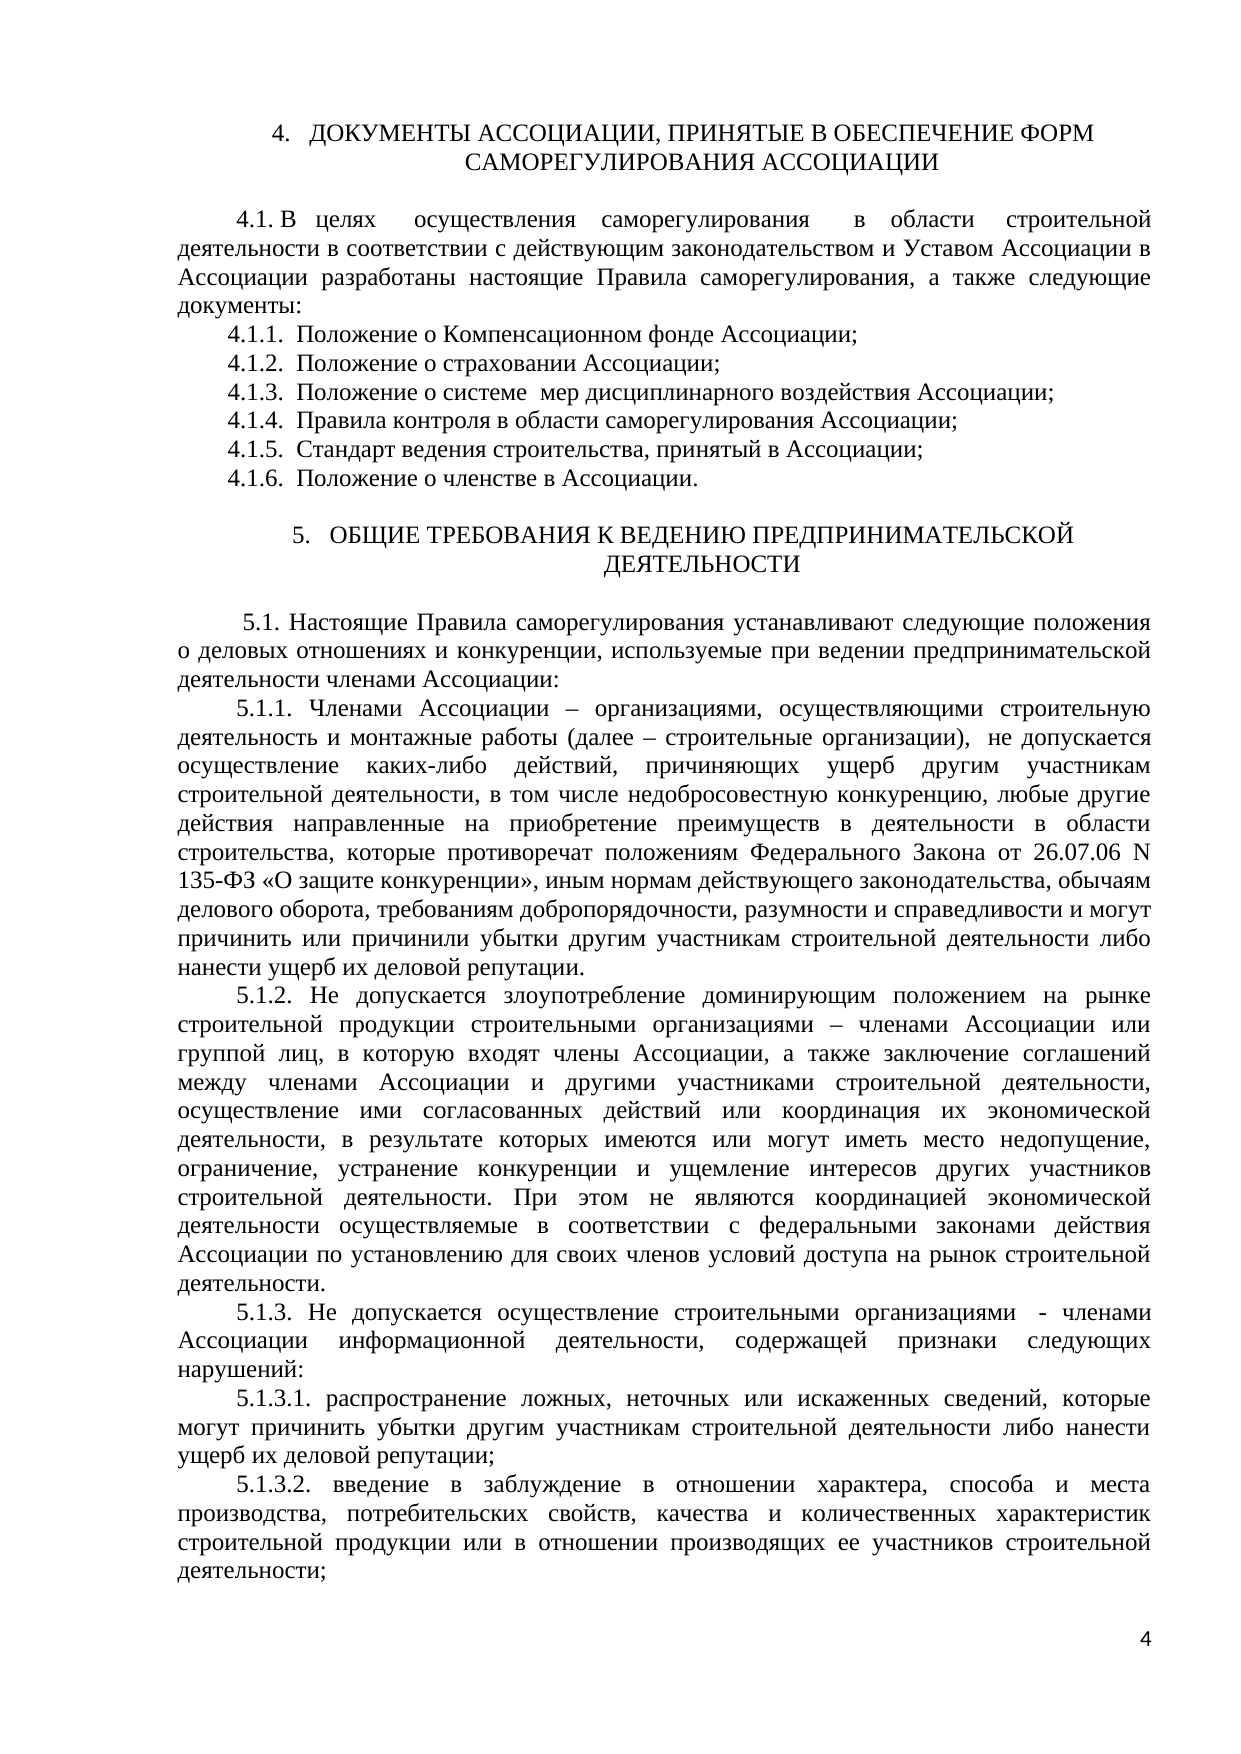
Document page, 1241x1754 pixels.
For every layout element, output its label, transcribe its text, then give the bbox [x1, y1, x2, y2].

text 5.1.2. Не допускается злоупотребление доминирующим положением на рынке строительной продукции строительными организациями – членами Ассоциации или группой лиц, в которую входят члены Ассоциации, а также заключение соглашений между членами Ассоциации и другими участниками строительной деятельности, осуществление ими согласованных действий или координация их экономической деятельности, в результате которых имеются или могут иметь место недопущение, ограничение, устранение конкуренции и ущемление интересов других участников строительной деятельности. При этом не являются координацией экономической деятельности осуществляемые в соответствии с федеральными законами действия Ассоциации по установлению для своих членов условий доступа на рынок строительной деятельности. [177, 981, 1152, 1297]
text 4.1.2. Положение о страховании Ассоциации; [177, 348, 1152, 377]
text 5.1. Настоящие Правила саморегулирования устанавливают следующие положения о деловых отношениях и конкуренции, используемые при ведении предпринимательской деятельности членами Ассоциации: [177, 607, 1152, 693]
text 5.1.1. Членами Ассоциации – организациями, осуществляющими строительную деятельность и монтажные работы (далее – строительные организации), не допускается осуществление каких-либо действий, причиняющих ущерб другим участникам строительной деятельности, в том числе недобросовестную конкуренцию, любые другие действия направленные на приобретение преимуществ в деятельности в области строительства, которые противоречат положениям Федерального Закона от 26.07.06 N 135-ФЗ «О защите конкуренции», иным нормам действующего законодательства, обычаям делового оборота, требованиям добропорядочности, разумности и справедливости и могут причинить или причинили убытки другим участникам строительной деятельности либо нанести ущерб их деловой репутации. [177, 693, 1152, 981]
list ДОКУМЕНТЫ АССОЦИАЦИИ, ПРИНЯТЫЕ В ОБЕСПЕЧЕНИЕ ФОРМ САМОРЕГУЛИРОВАНИЯ АССОЦИАЦИИ [215, 118, 1152, 176]
text 4.1. В целях осуществления саморегулирования в области строительной деятельности в соответствии с действующим законодательством и Уставом Ассоциации в Ассоциации разработаны настоящие Правила саморегулирования, а также следующие документы: [177, 204, 1152, 319]
text 4.1.4. Правила контроля в области саморегулирования Ассоциации; [177, 406, 1152, 434]
text 4.1.6. Положение о членстве в Ассоциации. [177, 463, 1152, 492]
text 5.1.3. Не допускается осуществление строительными организациями - членами Ассоциации информационной деятельности, содержащей признаки следующих нарушений: [177, 1297, 1152, 1383]
text 5.1.3.1. распространение ложных, неточных или искаженных сведений, которые могут причинить убытки другим участникам строительной деятельности либо нанести ущерб их деловой репутации; [177, 1383, 1152, 1469]
text 5.1.3.2. введение в заблуждение в отношении характера, способа и места производства, потребительских свойств, качества и количественных характеристик строительной продукции или в отношении производящих ее участников строительной деятельности; [177, 1469, 1152, 1584]
text 4.1.5. Стандарт ведения строительства, принятый в Ассоциации; [177, 434, 1152, 463]
text 4.1.3. Положение о системе мер дисциплинарного воздействия Ассоциации; [177, 377, 1152, 406]
list ОБЩИЕ ТРЕБОВАНИЯ К ВЕДЕНИЮ ПРЕДПРИНИМАТЕЛЬСКОЙ ДЕЯТЕЛЬНОСТИ [215, 521, 1152, 578]
text 4.1.1. Положение о Компенсационном фонде Ассоциации; [177, 319, 1152, 348]
